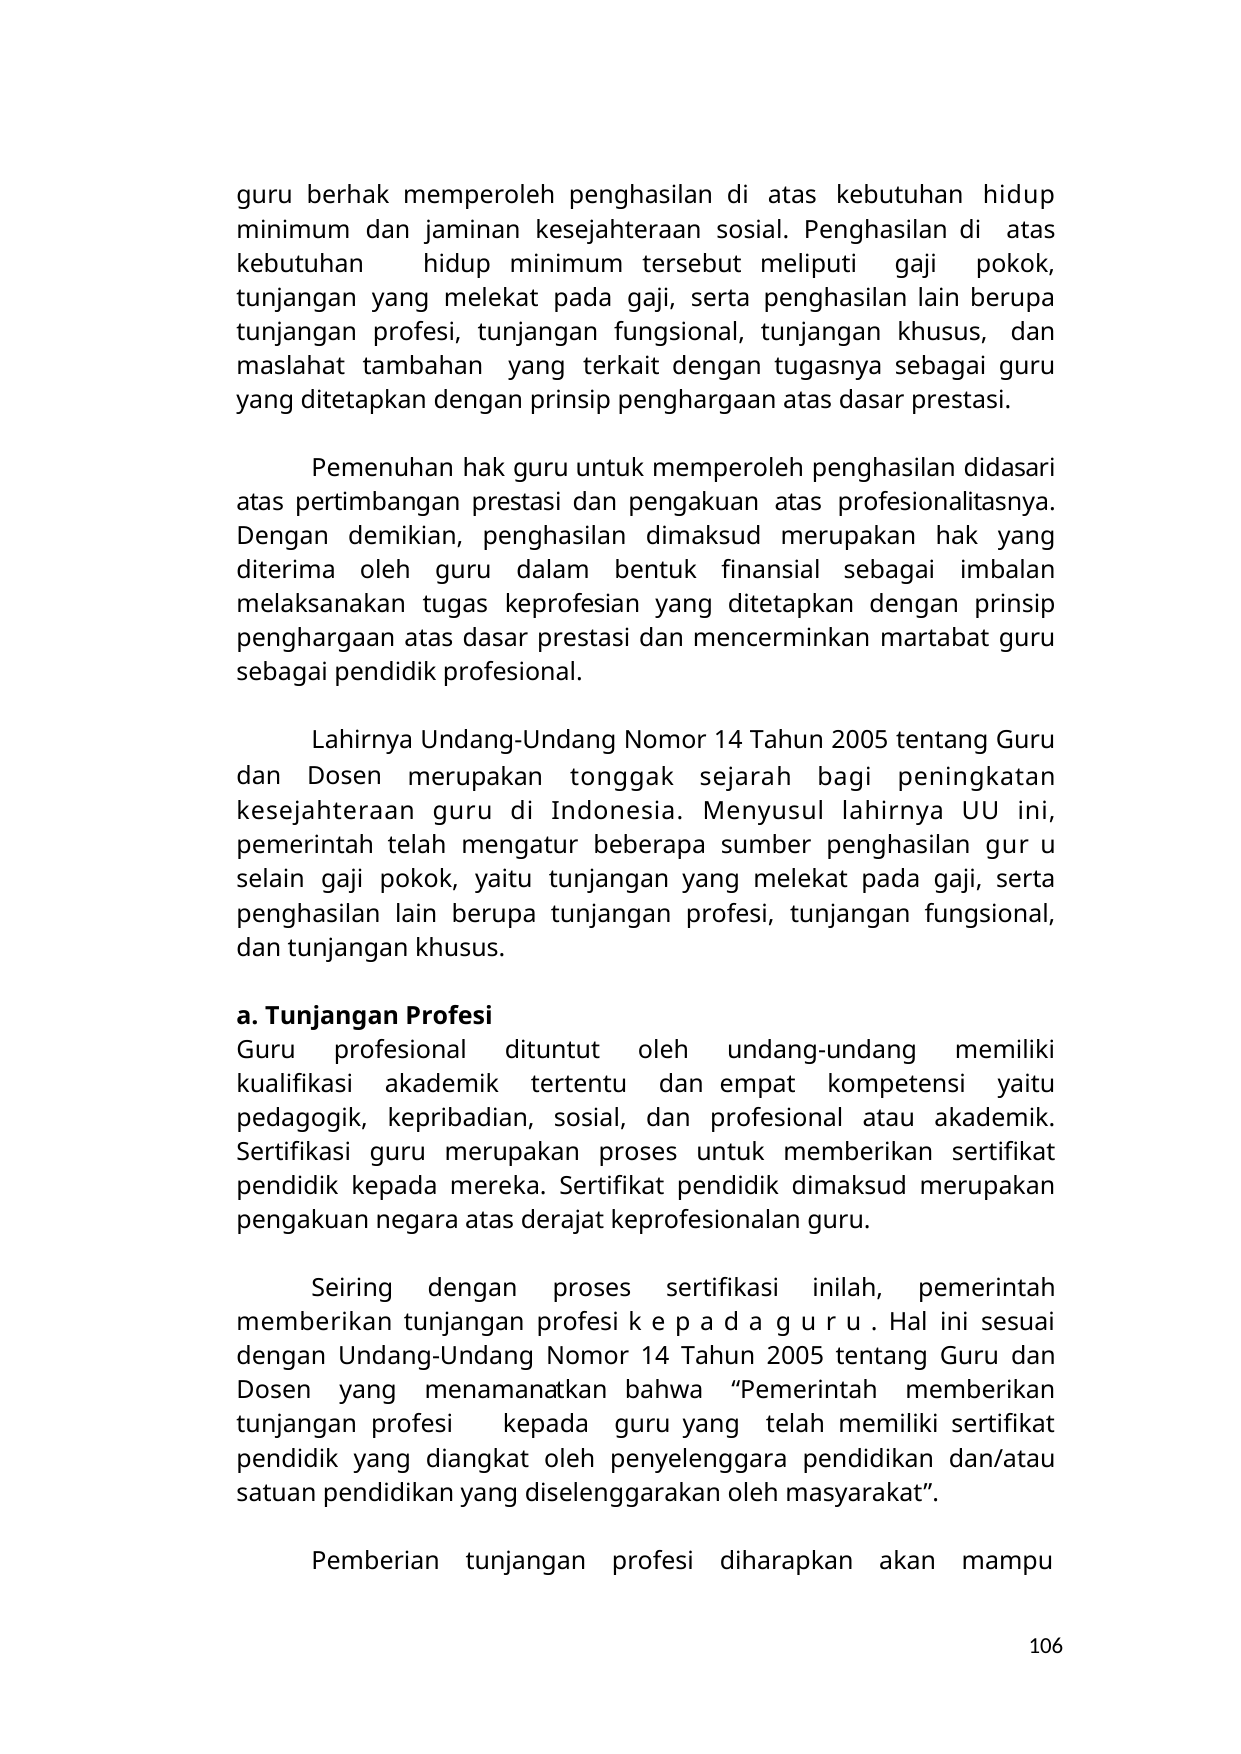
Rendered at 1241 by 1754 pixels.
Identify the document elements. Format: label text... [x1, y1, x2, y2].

text Lahirnya Undang-Undang Nomor 14 Tahun 2005 tentang Guru dan Dosen merupakan tonggak sejarah bagi peningkatan kesejahteraan guru di Indonesia. Menyusul lahirnya UU ini, pemerintah telah mengatur beberapa sumber penghasilan gur u selain gaji pokok, yaitu tunjangan yang melekat pada gaji, serta penghasilan lain berupa tunjangan profesi, tunjangan fungsional, dan tunjangan khusus. [236, 722, 1056, 963]
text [236, 1542, 1053, 1576]
text a. Tunjangan Profesi [236, 997, 1062, 1031]
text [236, 177, 1055, 416]
text Guru profesional dituntut oleh undang-undang memiliki kualifikasi akademik tertentu dan empat kompetensi yaitu pedagogik, kepribadian, sosial, dan profesional atau akademik. Sertifikasi guru merupakan proses untuk memberikan sertifikat pendidik kepada mereka. Sertifikat pendidik dimaksud merupakan pengakuan negara atas derajat keprofesionalan guru. [236, 1031, 1055, 1236]
text Seiring dengan proses sertifikasi inilah, pemerintah memberikan tunjangan profesi k e p a d a g u r u . Hal ini sesuai dengan Undang-Undang Nomor 14 Tahun 2005 tentang Guru dan Dosen yang menamanatkan bahwa “Pemerintah memberikan tunjangan profesi kepada guru yang telah memiliki sertifikat pendidik yang diangkat oleh penyelenggara pendidikan dan/atau satuan pendidikan yang diselenggarakan oleh masyarakat”. [236, 1270, 1056, 1508]
text Pemenuhan hak guru untuk memperoleh penghasilan didasari atas pertimbangan prestasi dan pengakuan atas profesionalitasnya. Dengan demikian, penghasilan dimaksud merupakan hak yang diterima oleh guru dalam bentuk finansial sebagai imbalan melaksanakan tugas keprofesian yang ditetapkan dengan prinsip penghargaan atas dasar prestasi dan mencerminkan martabat guru sebagai pendidik profesional. [236, 450, 1056, 688]
